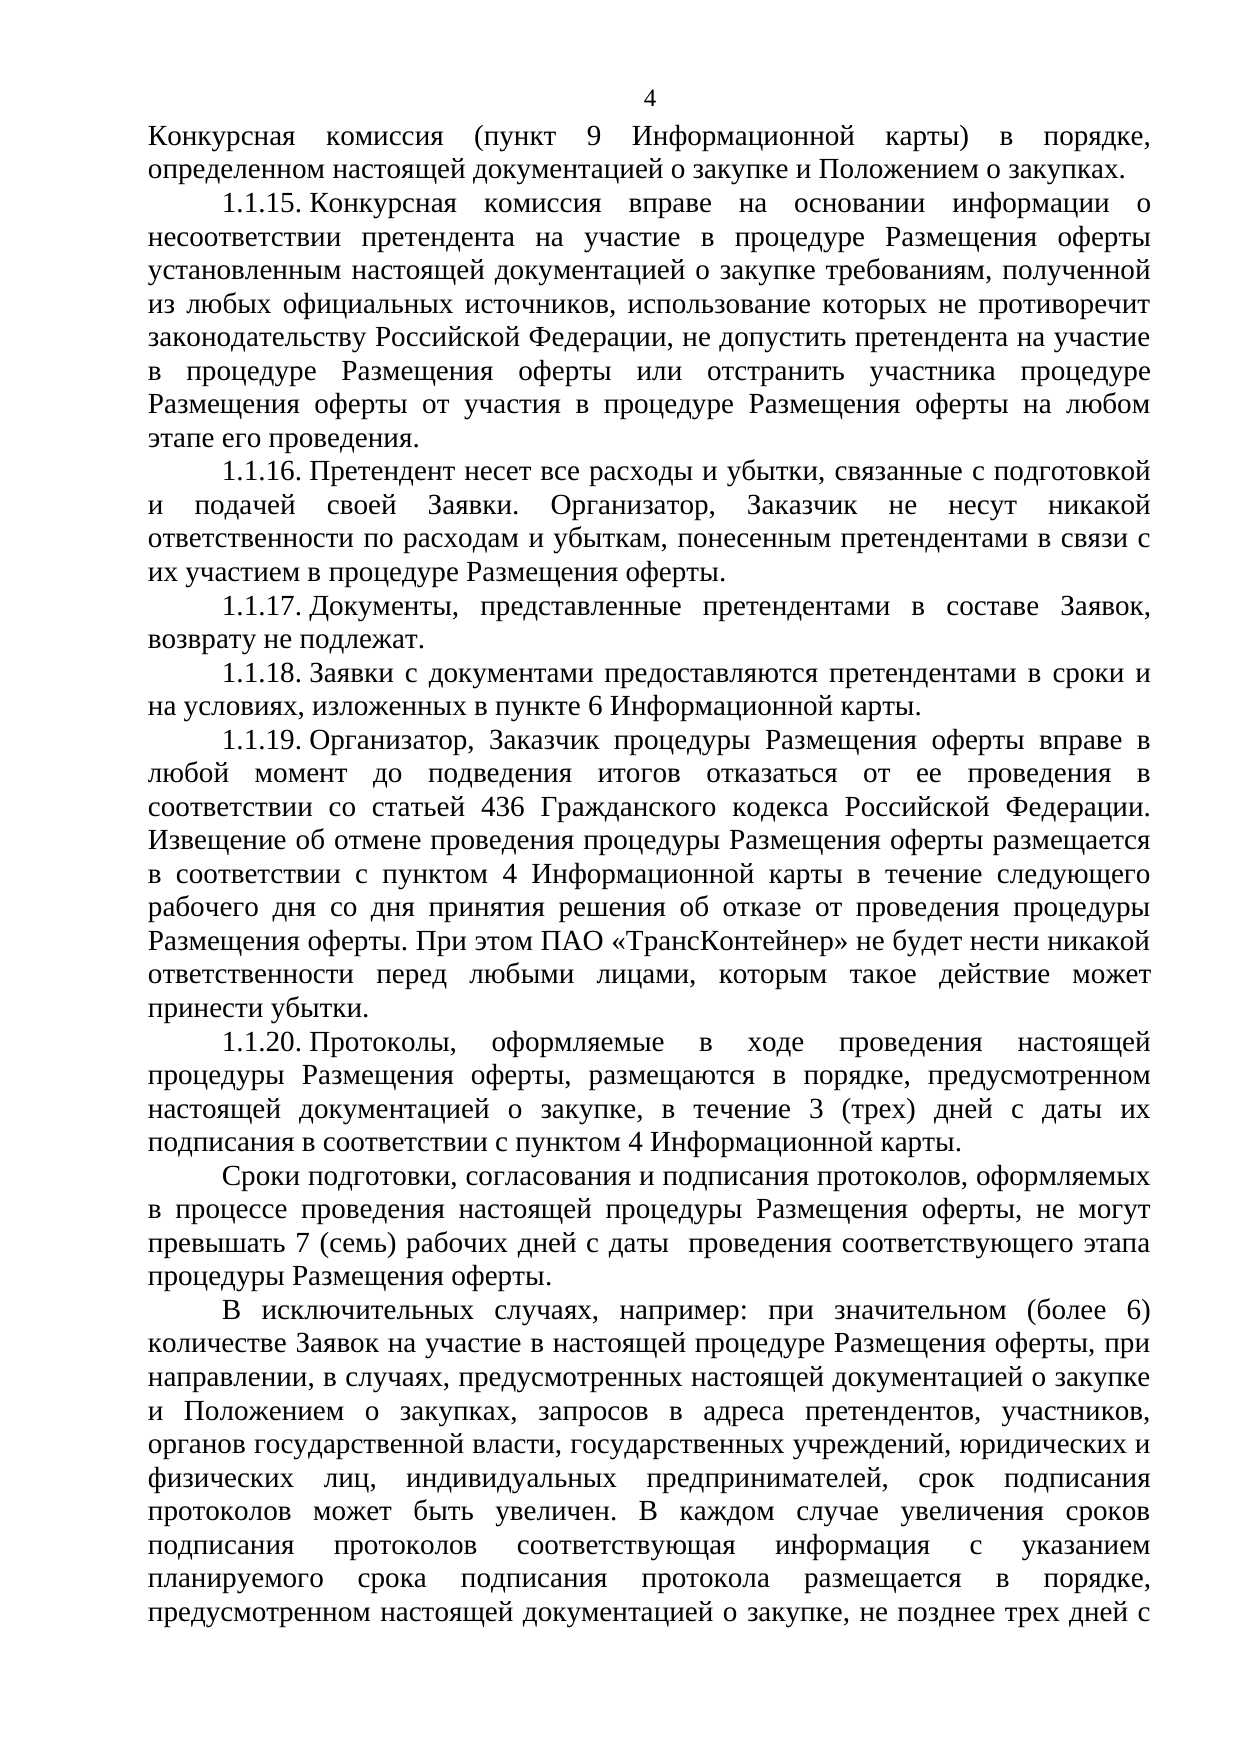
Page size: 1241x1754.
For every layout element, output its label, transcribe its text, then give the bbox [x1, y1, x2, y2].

list Документы, представленные претендентами в составе Заявок, возврату не подлежат. [148, 588, 1152, 655]
list Претендент несет все расходы и убытки, связанные с подготовкой и подачей своей Заявки. Организатор, Заказчик не несут никакой ответственности по расходам и убыткам, понесенным претендентами в связи с их участием в процедуре Размещения оферты. [148, 453, 1152, 588]
list Конкурсная комиссия вправе на основании информации о несоответствии претендента на участие в процедуре Размещения оферты установленным настоящей документацией о закупке требованиям, полученной из любых официальных источников, использование которых не противоречит законодательству Российской Федерации, не допустить претендента на участие в процедуре Размещения оферты или отстранить участника процедуре Размещения оферты от участия в процедуре Размещения оферты на любом этапе его проведения. [148, 185, 1152, 453]
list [148, 118, 1152, 185]
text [148, 1292, 1152, 1627]
list Заявки с документами предоставляются претендентами в сроки и на условиях, изложенных в пункте 6 Информационной карты. [148, 655, 1152, 722]
list Протоколы, оформляемые в ходе проведения настоящей процедуры Размещения оферты, размещаются в порядке, предусмотренном настоящей документацией о закупке, в течение 3 (трех) дней с даты их подписания в соответствии с пунктом 4 Информационной карты. [148, 1024, 1152, 1158]
text Сроки подготовки, согласования и подписания протоколов, оформляемых в процессе проведения настоящей процедуры Размещения оферты, не могут превышать 7 (семь) рабочих дней с даты проведения соответствующего этапа процедуры Размещения оферты. [148, 1158, 1152, 1292]
list Организатор, Заказчик процедуры Размещения оферты вправе в любой момент до подведения итогов отказаться от ее проведения в соответствии со статьей 436 Гражданского кодекса Российской Федерации. Извещение об отмене проведения процедуры Размещения оферты размещается в соответствии с пунктом 4 Информационной карты в течение следующего рабочего дня со дня принятия решения об отказе от проведения процедуры Размещения оферты. При этом ПАО «ТрансКонтейнер» не будет нести никакой ответственности перед любыми лицами, которым такое действие может принести убытки. [148, 722, 1152, 1024]
